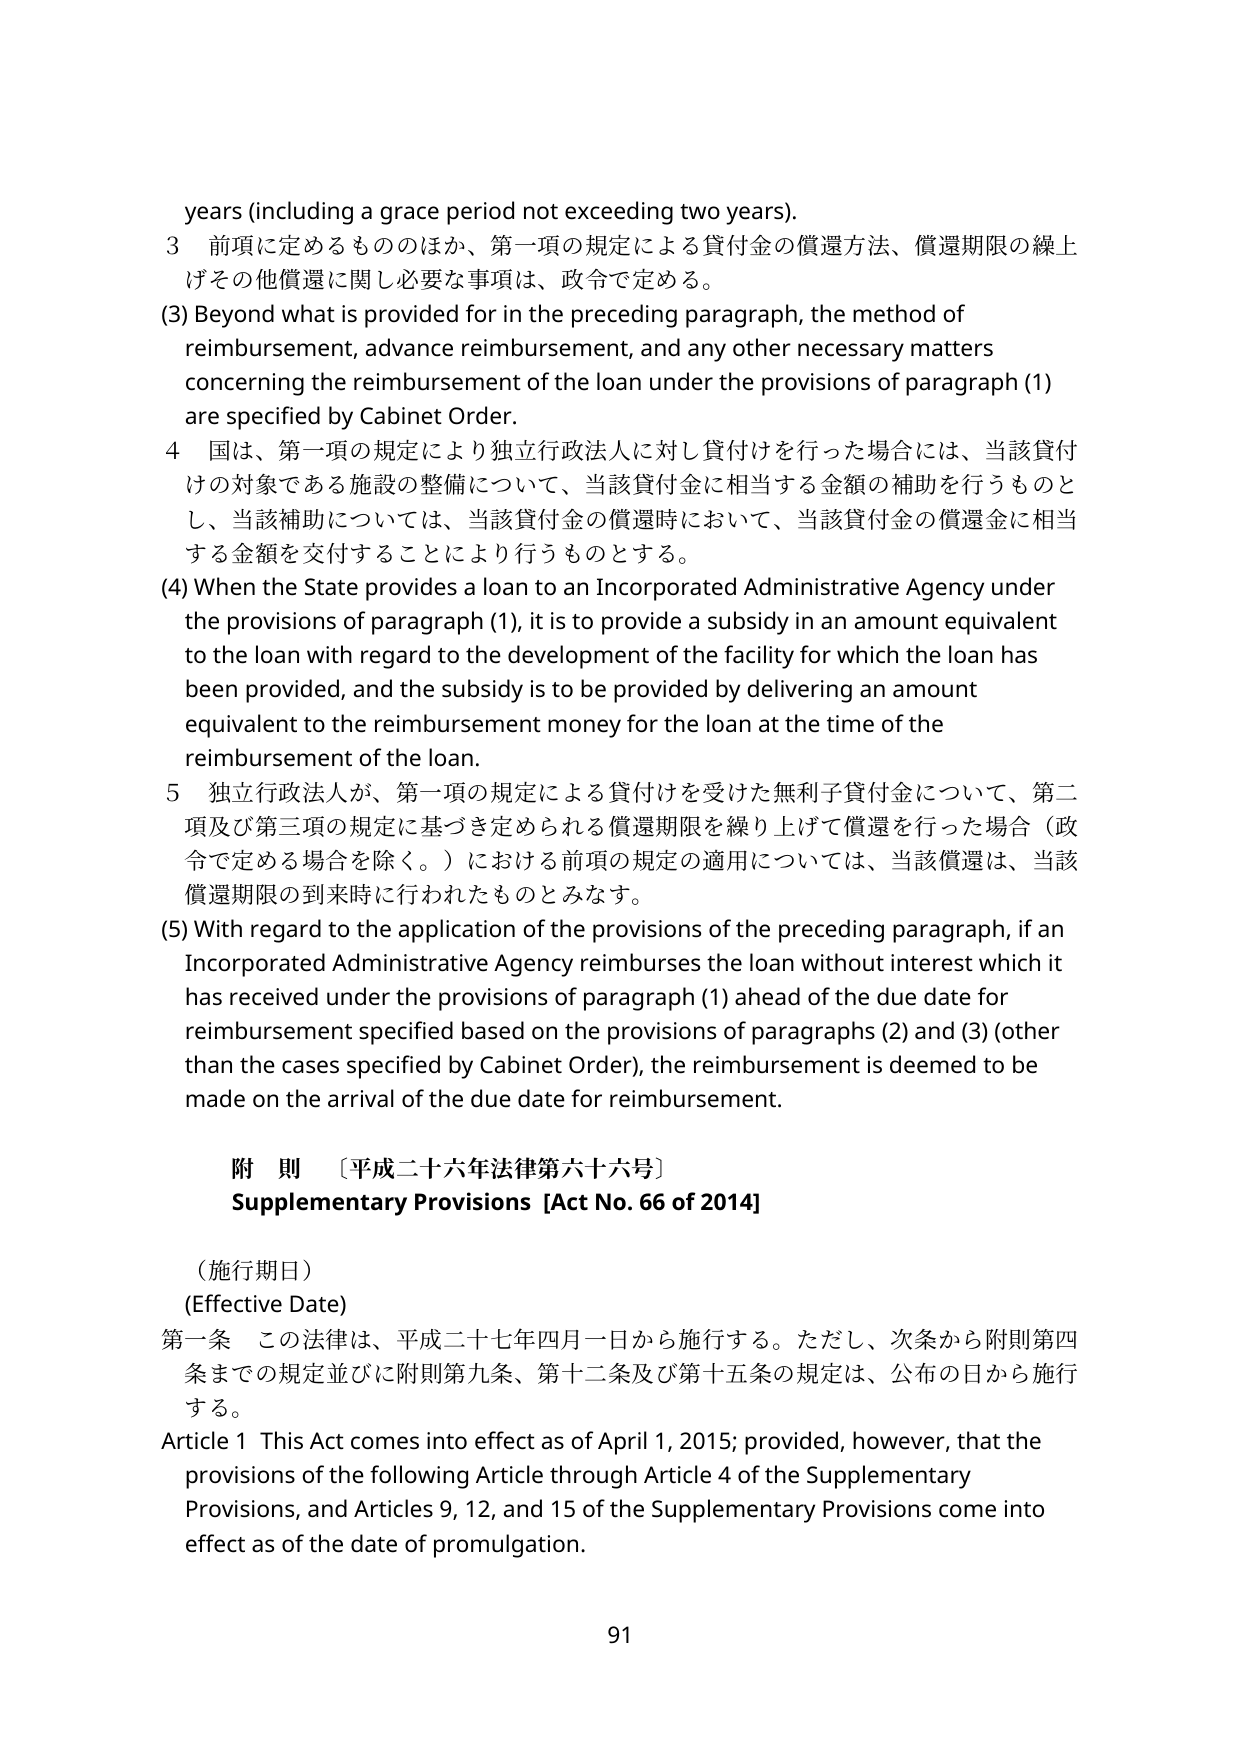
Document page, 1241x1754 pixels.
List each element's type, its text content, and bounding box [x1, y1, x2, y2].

text (Effective Date) [184, 1287, 1079, 1321]
text 第一条 この法律は、平成二十七年四月一日から施行する。ただし、次条から附則第四条までの規定並びに附則第九条、第十二条及び第十五条の規定は、公布の日から施行する。 [161, 1321, 1079, 1424]
text （施行期日） [184, 1253, 1079, 1287]
text (3) Beyond what is provided for in the preceding paragraph, the method of reimbursement, advance reimbursement, and any other necessary matters concerning the reimbursement of the loan under the provisions of paragraph (1) are specified by Cabinet Order. [161, 296, 1079, 433]
text ３ 前項に定めるもののほか、第一項の規定による貸付金の償還方法、償還期限の繰上げその他償還に関し必要な事項は、政令で定める。 [161, 228, 1079, 296]
text (5) With regard to the application of the provisions of the preceding paragraph, if an Incorporated Administrative Agency reimburses the loan without interest which it has received under the provisions of paragraph (1) ahead of the due date for reimbursement specified based on the provisions of paragraphs (2) and (3) (other than the cases specified by Cabinet Order), the reimbursement is deemed to be made on the arrival of the due date for reimbursement. [161, 911, 1079, 1116]
text Supplementary Provisions [Act No. 66 of 2014] [230, 1184, 1079, 1219]
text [161, 194, 1079, 228]
text 附 則 〔平成二十六年法律第六十六号〕 [230, 1150, 1079, 1184]
text ４ 国は、第一項の規定により独立行政法人に対し貸付けを行った場合には、当該貸付けの対象である施設の整備について、当該貸付金に相当する金額の補助を行うものとし、当該補助については、当該貸付金の償還時において、当該貸付金の償還金に相当する金額を交付することにより行うものとする。 [161, 433, 1079, 569]
text (4) When the State provides a loan to an Incorporated Administrative Agency under the provisions of paragraph (1), it is to provide a subsidy in an amount equivalent to the loan with regard to the development of the facility for which the loan has been provided, and the subsidy is to be provided by delivering an amount equivalent to the reimbursement money for the loan at the time of the reimbursement of the loan. [161, 569, 1079, 774]
text ５ 独立行政法人が、第一項の規定による貸付けを受けた無利子貸付金について、第二項及び第三項の規定に基づき定められる償還期限を繰り上げて償還を行った場合（政令で定める場合を除く。）における前項の規定の適用については、当該償還は、当該償還期限の到来時に行われたものとみなす。 [161, 774, 1079, 911]
text Article 1 This Act comes into effect as of April 1, 2015; provided, however, that the provisions of the following Article through Article 4 of the Supplementary Provisions, and Articles 9, 12, and 15 of the Supplementary Provisions come into effect as of the date of promulgation. [161, 1424, 1079, 1560]
